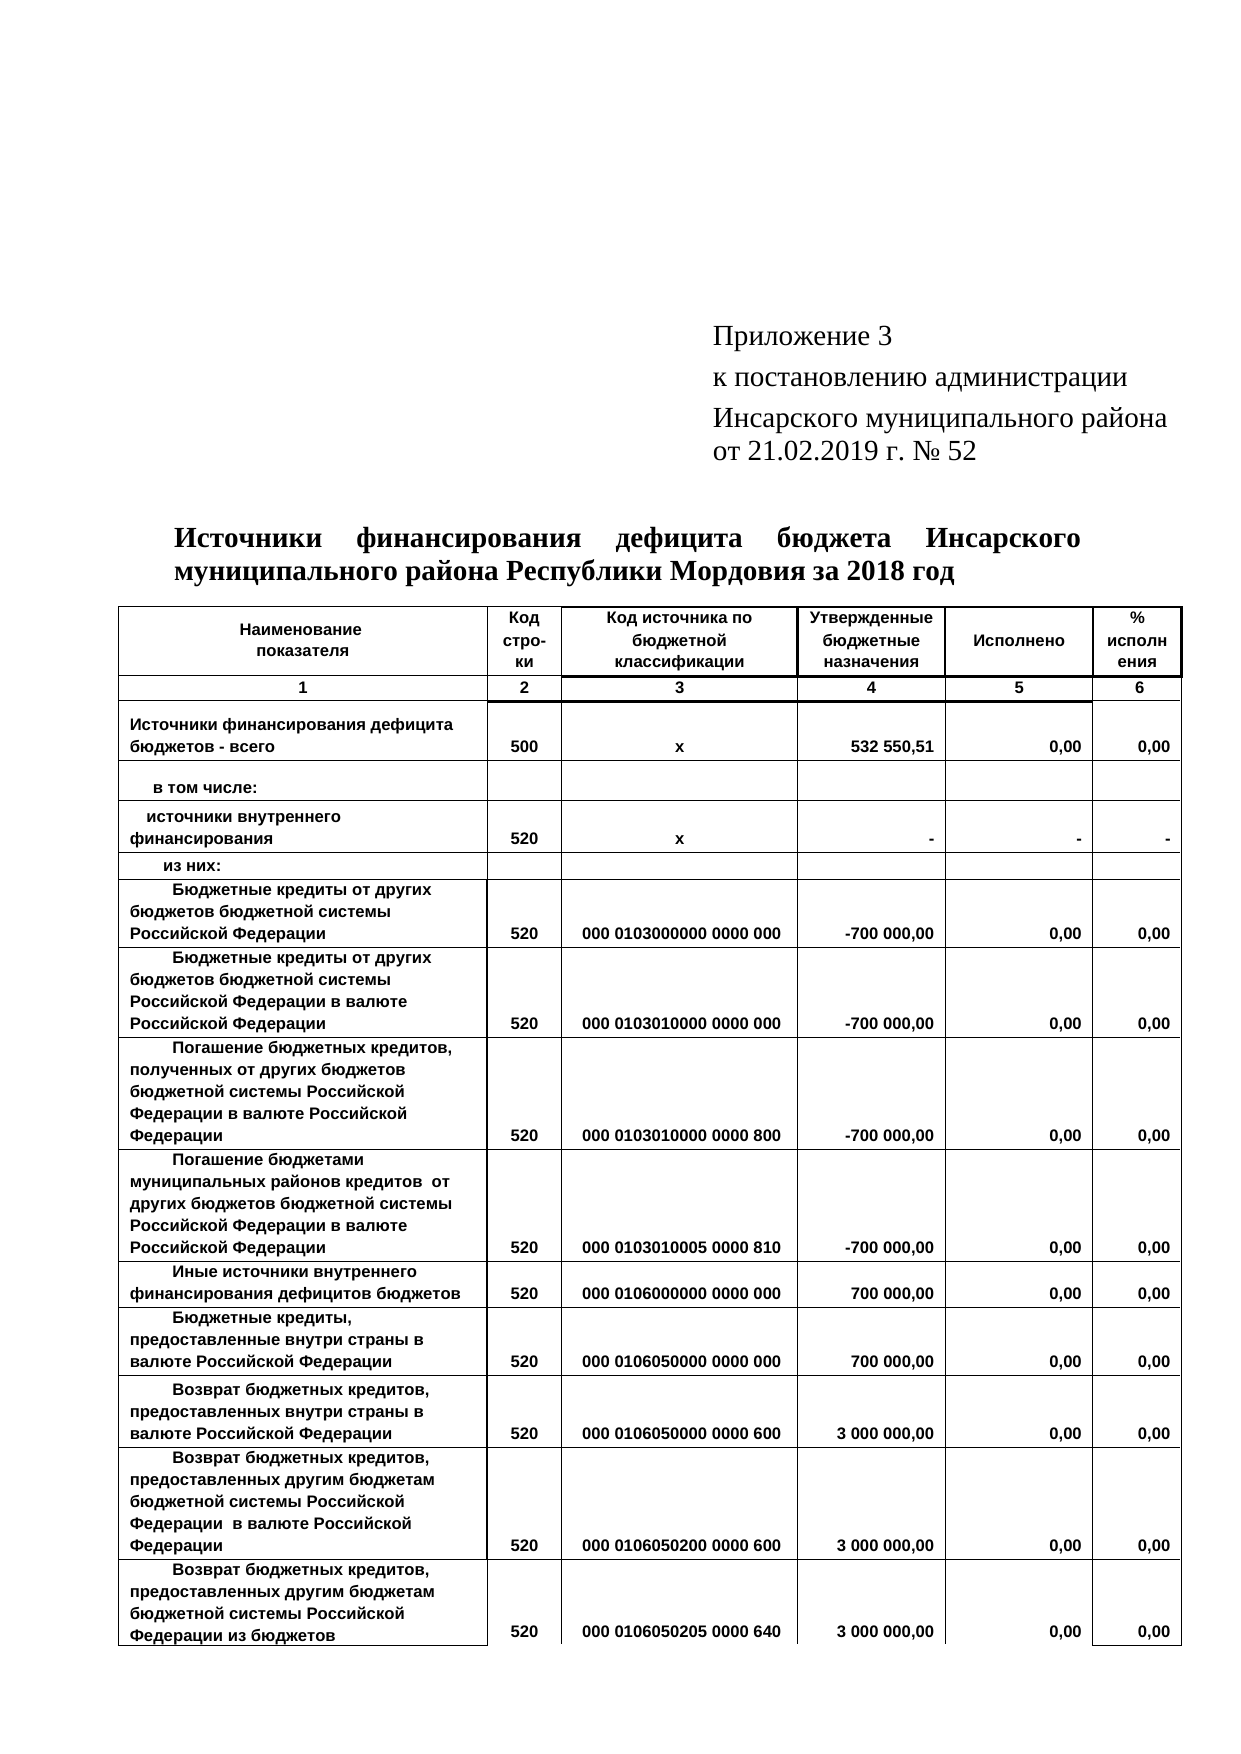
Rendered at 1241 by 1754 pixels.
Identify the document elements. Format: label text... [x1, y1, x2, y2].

table_cell 0,00 [946, 948, 1092, 1037]
table_cell [946, 853, 1092, 879]
table_cell [798, 853, 945, 879]
table_cell -700 000,00 [798, 948, 945, 1037]
table_cell х [562, 703, 797, 760]
table_cell [798, 761, 945, 800]
table_cell 520 [488, 1262, 561, 1307]
table_cell 520 [488, 1038, 561, 1149]
table_cell 0,00 [946, 703, 1092, 760]
table_cell 520 [488, 1560, 561, 1645]
table_cell Бюджетные кредиты от других бюджетов бюджетной системы Российской Федерации [119, 880, 486, 947]
table_cell 000 0103010005 0000 810 [562, 1150, 797, 1261]
table_cell [562, 761, 797, 800]
table_cell Инсарского муниципального района от 21.02.2019 г. № 52 [118, 400, 1198, 467]
table_cell [1093, 760, 1181, 800]
table_header Источники финансирования дефицита бюджета Инсарского муниципального района Республики Мордовия за 2018 год [118, 520, 1093, 606]
table_cell 0,00 [946, 1150, 1092, 1261]
table_cell 0,00 [945, 1560, 1092, 1645]
table_cell 0,00 [946, 1038, 1092, 1149]
table_cell 520 [488, 1308, 561, 1375]
table_cell [562, 853, 797, 879]
table_cell 1 [119, 676, 487, 700]
table_cell 0,00 [1093, 879, 1181, 947]
table_cell 2 [488, 676, 561, 700]
table_cell 0,00 [946, 1448, 1092, 1559]
table_cell 520 [488, 1448, 561, 1559]
table_cell 0,00 [1093, 1307, 1181, 1375]
table_cell 0,00 [946, 880, 1092, 947]
table_cell 520 [488, 801, 561, 852]
table_cell Бюджетные кредиты, предоставленные внутри страны в валюте Российской Федерации [119, 1308, 486, 1375]
table_cell 0,00 [1093, 1447, 1181, 1559]
table_cell - [1093, 800, 1181, 852]
table_cell 0,00 [1093, 1559, 1181, 1645]
table_cell 3 [562, 678, 797, 700]
table_cell [1093, 852, 1181, 879]
table_cell 000 0106050000 0000 000 [562, 1308, 797, 1375]
table_cell 000 0103010000 0000 800 [562, 1038, 797, 1149]
table_cell 532 550,51 [798, 703, 945, 760]
table_cell Погашение бюджетами муниципальных районов кредитов от других бюджетов бюджетной системы Российской Федерации в валюте Российской Федерации [119, 1150, 486, 1261]
table_cell 000 0106000000 0000 000 [562, 1262, 797, 1307]
table_cell -700 000,00 [798, 1150, 945, 1261]
table_cell 3 000 000,00 [798, 1376, 945, 1447]
table_cell 3 000 000,00 [798, 1560, 945, 1645]
table_cell 520 [488, 1376, 561, 1447]
table_cell 0,00 [1093, 947, 1181, 1037]
table_cell Код стро-ки [488, 607, 561, 675]
table_cell к постановлению администрации [118, 352, 1198, 400]
table_cell Возврат бюджетных кредитов, предоставленных другим бюджетам бюджетной системы Российской Федерации в валюте Российской Федерации [119, 1448, 486, 1559]
table_cell 500 [488, 703, 561, 760]
table_cell 000 0106050200 0000 600 [562, 1448, 797, 1559]
table_cell 520 [488, 1150, 561, 1261]
table_cell 3 000 000,00 [798, 1448, 945, 1559]
table_cell 000 0103000000 0000 000 [562, 880, 797, 947]
table_header Приложение 3 [118, 104, 1198, 352]
table_cell 000 0103010000 0000 000 [562, 948, 797, 1037]
table_cell 0,00 [1093, 1037, 1181, 1149]
table_cell - [946, 801, 1092, 852]
table_cell 520 [488, 948, 561, 1037]
table_cell 0,00 [946, 1376, 1092, 1447]
table_cell 4 [798, 678, 945, 700]
table_cell Погашение бюджетных кредитов, полученных от других бюджетов бюджетной системы Российской Федерации в валюте Российской Федерации [119, 1038, 486, 1149]
table_cell Утвержденные бюджетные назначения [799, 608, 944, 675]
table_cell Возврат бюджетных кредитов, предоставленных внутри страны в валюте Российской Федерации [119, 1376, 486, 1447]
table_cell -700 000,00 [798, 1038, 945, 1149]
table_cell Источники финансирования дефицита бюджетов - всего [119, 701, 487, 760]
table_cell 700 000,00 [798, 1262, 945, 1307]
table_cell х [562, 801, 797, 852]
table_cell 6 [1093, 678, 1181, 700]
table_cell -700 000,00 [798, 880, 945, 947]
table_cell - [798, 801, 945, 852]
table_cell 0,00 [1093, 1261, 1181, 1307]
table_cell 0,00 [946, 1308, 1092, 1375]
table_cell [946, 761, 1092, 800]
table_cell 0,00 [1093, 700, 1181, 760]
table_cell Наименование показателя [119, 607, 487, 675]
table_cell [561, 1560, 797, 1645]
table_cell источники внутреннего финансирования [119, 801, 487, 852]
table_cell 0,00 [1093, 1375, 1181, 1447]
table_cell из них: [119, 853, 487, 879]
table_cell Иные источники внутреннего финансирования дефицитов бюджетов [119, 1262, 486, 1307]
table_cell Исполнено [946, 608, 1092, 675]
table_cell в том числе: [119, 761, 487, 800]
table_cell 0,00 [1093, 1149, 1181, 1261]
table_cell % исполнения [1094, 608, 1180, 675]
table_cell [119, 1560, 487, 1645]
table_cell Бюджетные кредиты от других бюджетов бюджетной системы Российской Федерации в валюте Российской Федерации [119, 948, 486, 1037]
table_cell 5 [946, 678, 1092, 700]
table_cell 700 000,00 [798, 1308, 945, 1375]
table_cell [488, 853, 561, 879]
table_cell Код источника по бюджетной классификации [562, 608, 796, 675]
table_cell 520 [488, 880, 561, 947]
table_cell 000 0106050000 0000 600 [562, 1376, 797, 1447]
table_cell [488, 761, 561, 800]
table_cell 0,00 [946, 1262, 1092, 1307]
